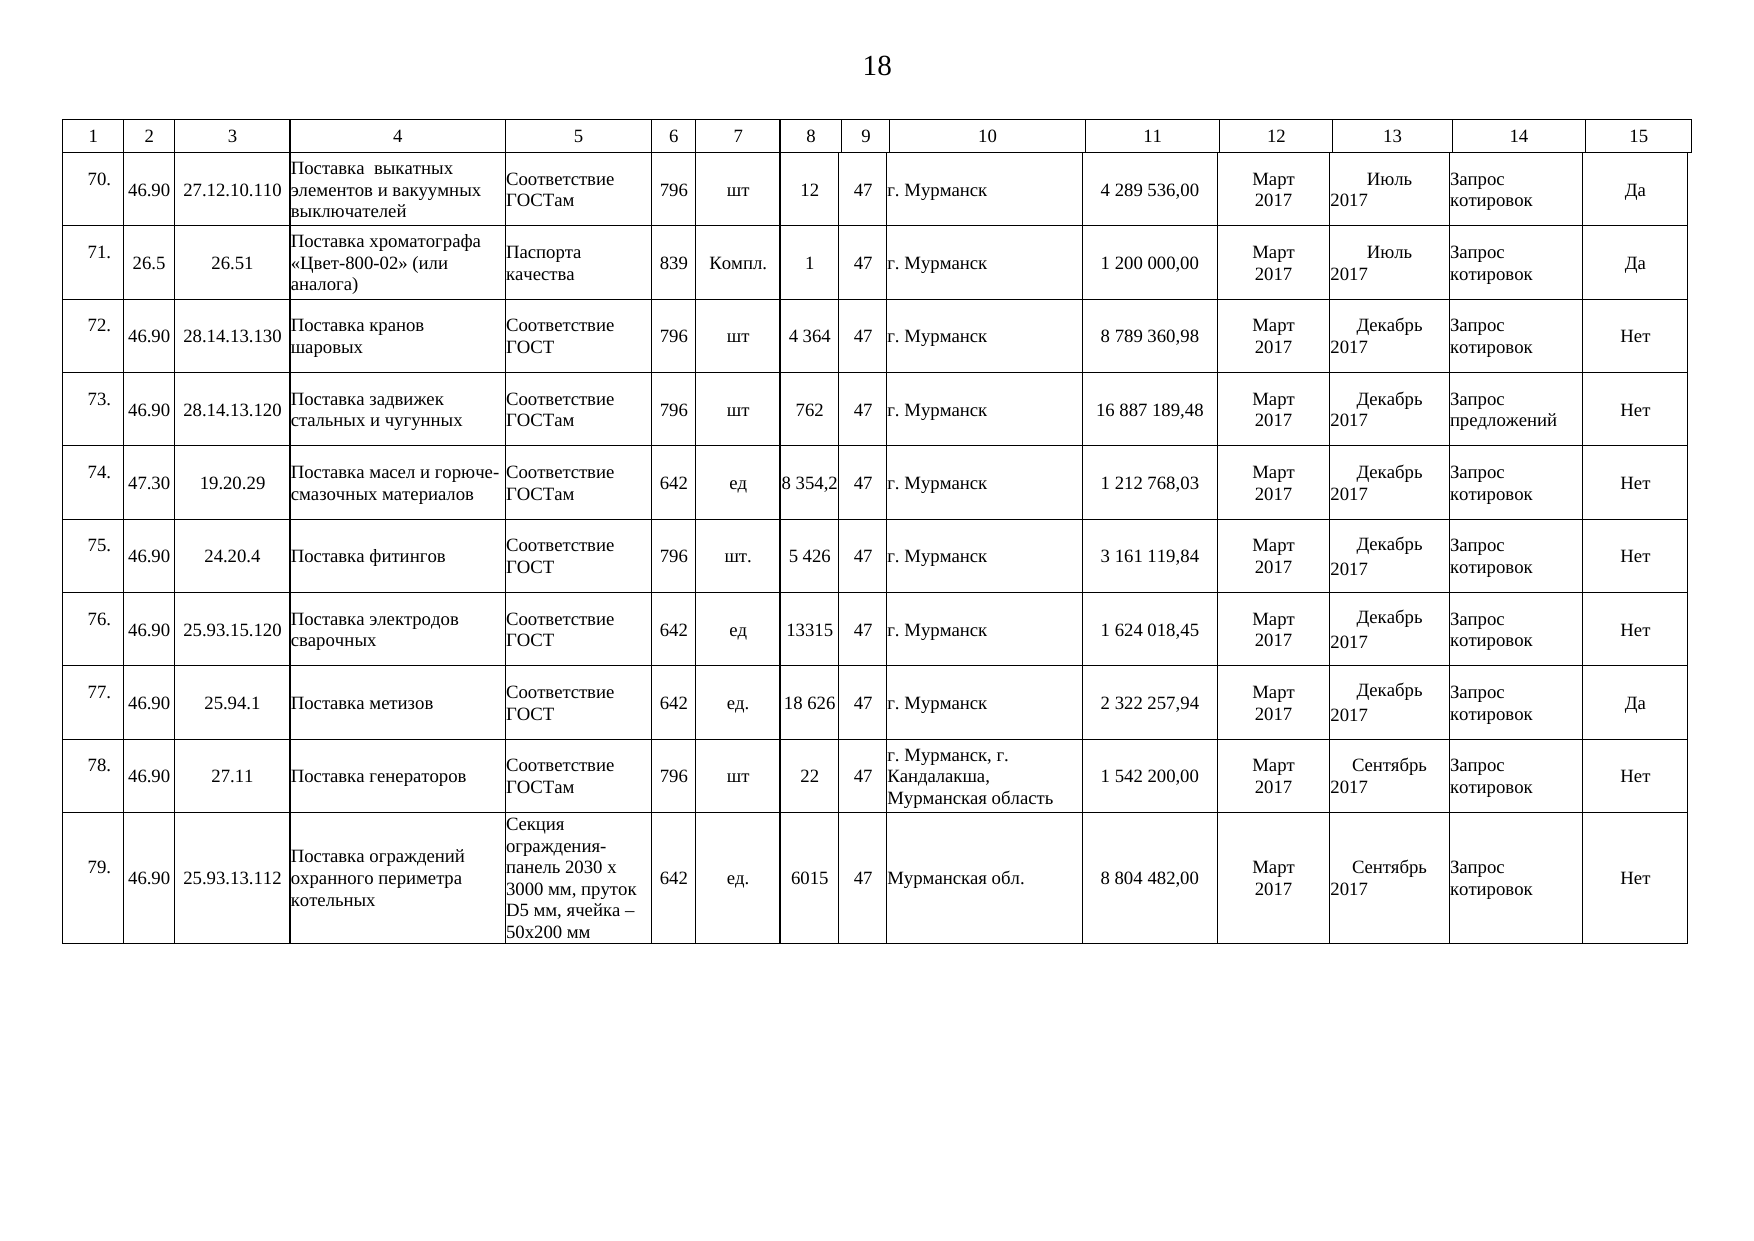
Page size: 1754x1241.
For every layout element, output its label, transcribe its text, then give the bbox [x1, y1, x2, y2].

table_cell 18 626 [781, 666, 838, 739]
table_header 5 [506, 120, 651, 152]
table_cell Декабрь 2017 [1330, 520, 1449, 592]
table_header 14 [1453, 120, 1585, 152]
table_cell 46.90 [124, 666, 174, 739]
table_cell 46.90 [124, 153, 174, 225]
table_cell Запрос предложений [1450, 373, 1582, 445]
table_cell ед. [696, 666, 779, 739]
table_header 7 [696, 120, 779, 152]
table_cell 47 [839, 666, 886, 739]
table_cell Запрос котировок [1450, 153, 1582, 225]
table_cell Соответствие ГОСТам [506, 153, 651, 225]
table_cell [63, 740, 123, 812]
table_cell Соответствие ГОСТ [506, 300, 651, 372]
table_cell Нет [1583, 520, 1687, 592]
table_cell г. Мурманск [887, 593, 1082, 665]
table_cell Поставка задвижек стальных и чугунных [291, 373, 505, 445]
table_cell шт [696, 153, 779, 225]
table_cell Март 2017 [1218, 446, 1329, 519]
table_cell Да [1583, 666, 1687, 739]
table_cell Соответствие ГОСТ [506, 520, 651, 592]
table_cell 46.90 [124, 520, 174, 592]
table_cell Декабрь 2017 [1330, 300, 1449, 372]
table_cell [63, 446, 123, 519]
table_cell 25.93.13.112 [175, 813, 289, 942]
table_cell ед [696, 446, 779, 519]
table_cell Март 2017 [1218, 226, 1329, 299]
table_header 11 [1086, 120, 1219, 152]
table_cell Нет [1583, 593, 1687, 665]
table_cell 2 322 257,94 [1083, 666, 1217, 739]
table_cell 1 624 018,45 [1083, 593, 1217, 665]
table_cell Соответствие ГОСТ [506, 666, 651, 739]
table_cell [63, 593, 123, 665]
table_cell Декабрь 2017 [1330, 593, 1449, 665]
table_cell 1 542 200,00 [1083, 740, 1217, 812]
table_cell Март 2017 [1218, 740, 1329, 812]
table_cell Соответствие ГОСТам [506, 740, 651, 812]
table_cell 8 804 482,00 [1083, 813, 1217, 942]
table_cell Запрос котировок [1450, 666, 1582, 739]
table_cell Поставка фитингов [291, 520, 505, 592]
table_cell Март 2017 [1218, 153, 1329, 225]
table_cell 26.51 [175, 226, 289, 299]
table_cell Паспорта качества [506, 226, 651, 299]
table_cell Март 2017 [1218, 373, 1329, 445]
table_cell Поставка кранов шаровых [291, 300, 505, 372]
table_cell 47 [839, 593, 886, 665]
table_cell 642 [652, 666, 695, 739]
table_cell 46.90 [124, 813, 174, 942]
table_cell Да [1583, 226, 1687, 299]
table_cell 796 [652, 373, 695, 445]
table_cell Нет [1583, 446, 1687, 519]
table_cell Июль 2017 [1330, 153, 1449, 225]
table_cell 4 364 [781, 300, 838, 372]
table_cell Поставка генераторов [291, 740, 505, 812]
table_cell шт [696, 300, 779, 372]
table_cell 28.14.13.130 [175, 300, 289, 372]
table_cell Мурманская обл. [887, 813, 1082, 942]
table_cell г. Мурманск [887, 153, 1082, 225]
table_cell Поставка метизов [291, 666, 505, 739]
table_cell Запрос котировок [1450, 300, 1582, 372]
table_cell 13315 [781, 593, 838, 665]
table_cell [63, 226, 123, 299]
table_cell 16 887 189,48 [1083, 373, 1217, 445]
table_cell Июль 2017 [1330, 226, 1449, 299]
table_header 3 [175, 120, 289, 152]
table_cell ед. [696, 813, 779, 942]
table_cell 46.90 [124, 300, 174, 372]
table_cell Запрос котировок [1450, 813, 1582, 942]
table_cell г. Мурманск [887, 373, 1082, 445]
table_cell Поставка хроматографа «Цвет-800-02» (или аналога) [291, 226, 505, 299]
table_cell г. Мурманск [887, 300, 1082, 372]
table_cell [63, 666, 123, 739]
table_cell 46.90 [124, 740, 174, 812]
table_cell Да [1583, 153, 1687, 225]
table_cell 796 [652, 300, 695, 372]
table_cell 642 [652, 593, 695, 665]
table_cell 24.20.4 [175, 520, 289, 592]
table_cell Нет [1583, 373, 1687, 445]
table_cell [63, 300, 123, 372]
table_header 1 [63, 120, 123, 152]
table_cell 28.14.13.120 [175, 373, 289, 445]
table_cell 27.11 [175, 740, 289, 812]
table_cell Нет [1583, 813, 1687, 942]
table_cell Соответствие ГОСТам [506, 373, 651, 445]
table_cell Март 2017 [1218, 593, 1329, 665]
table_cell 47 [839, 520, 886, 592]
table_cell 47 [839, 373, 886, 445]
table_cell Запрос котировок [1450, 593, 1582, 665]
table_cell 762 [781, 373, 838, 445]
table_cell 19.20.29 [175, 446, 289, 519]
table_cell г. Мурманск, г. Кандалакша, Мурманская область [887, 740, 1082, 812]
table_header 13 [1333, 120, 1452, 152]
table_cell 796 [652, 520, 695, 592]
table_header 8 [781, 120, 841, 152]
table_header 10 [890, 120, 1085, 152]
table_cell 796 [652, 153, 695, 225]
table_cell 26.5 [124, 226, 174, 299]
table_cell Нет [1583, 300, 1687, 372]
table_cell Поставка масел и горюче-смазочных материалов [291, 446, 505, 519]
table_cell Запрос котировок [1450, 226, 1582, 299]
table_cell ед [696, 593, 779, 665]
table_cell 6015 [781, 813, 838, 942]
table_cell 1 [781, 226, 838, 299]
table_cell [63, 153, 123, 225]
table_cell 47 [839, 300, 886, 372]
table_cell 25.93.15.120 [175, 593, 289, 665]
table_cell Поставка выкатных элементов и вакуумных выключателей [291, 153, 505, 225]
table_cell г. Мурманск [887, 666, 1082, 739]
table_cell Сентябрь 2017 [1330, 813, 1449, 942]
table_cell 47 [839, 153, 886, 225]
table_cell Компл. [696, 226, 779, 299]
table_header 9 [842, 120, 889, 152]
table_cell 22 [781, 740, 838, 812]
table_header 6 [652, 120, 695, 152]
table_cell 27.12.10.110 [175, 153, 289, 225]
table_cell 46.90 [124, 593, 174, 665]
table_cell Март 2017 [1218, 300, 1329, 372]
table_cell Март 2017 [1218, 520, 1329, 592]
table_cell 8 789 360,98 [1083, 300, 1217, 372]
table_cell 5 426 [781, 520, 838, 592]
table_cell 4 289 536,00 [1083, 153, 1217, 225]
table_cell г. Мурманск [887, 446, 1082, 519]
table_cell 839 [652, 226, 695, 299]
table_cell Запрос котировок [1450, 446, 1582, 519]
table_cell Соответствие ГОСТ [506, 593, 651, 665]
table_cell 1 212 768,03 [1083, 446, 1217, 519]
table_cell Поставка ограждений охранного периметра котельных [291, 813, 505, 942]
table_cell шт [696, 740, 779, 812]
table_cell Декабрь 2017 [1330, 373, 1449, 445]
table_cell г. Мурманск [887, 226, 1082, 299]
table_cell Март 2017 [1218, 666, 1329, 739]
table_cell 47 [839, 740, 886, 812]
table_cell 47 [839, 446, 886, 519]
table_cell Поставка электродов сварочных [291, 593, 505, 665]
table_cell Нет [1583, 740, 1687, 812]
table_header 2 [124, 120, 174, 152]
table_cell Запрос котировок [1450, 740, 1582, 812]
table_cell Запрос котировок [1450, 520, 1582, 592]
table_cell 3 161 119,84 [1083, 520, 1217, 592]
table_cell [63, 373, 123, 445]
table_cell Декабрь 2017 [1330, 666, 1449, 739]
table_cell [63, 520, 123, 592]
table_cell 1 200 000,00 [1083, 226, 1217, 299]
table_cell Соответствие ГОСТам [506, 446, 651, 519]
table_cell шт. [696, 520, 779, 592]
table_header 4 [291, 120, 505, 152]
table_cell шт [696, 373, 779, 445]
table_cell 642 [652, 446, 695, 519]
table_cell 25.94.1 [175, 666, 289, 739]
table_cell 8 354,2 [781, 446, 838, 519]
table_cell Секция ограждения-панель 2030 х 3000 мм, пруток D5 мм, ячейка – 50х200 мм [506, 813, 651, 942]
table_cell 47.30 [124, 446, 174, 519]
table_cell 642 [652, 813, 695, 942]
table_cell Сентябрь 2017 [1330, 740, 1449, 812]
table_cell 47 [839, 226, 886, 299]
table_cell [63, 813, 123, 942]
table_header 12 [1220, 120, 1332, 152]
table_header 15 [1586, 120, 1691, 152]
table_cell Март 2017 [1218, 813, 1329, 942]
table_cell 796 [652, 740, 695, 812]
table_cell 47 [839, 813, 886, 942]
table_cell г. Мурманск [887, 520, 1082, 592]
table_cell Декабрь 2017 [1330, 446, 1449, 519]
table_cell 12 [781, 153, 838, 225]
table_cell 46.90 [124, 373, 174, 445]
